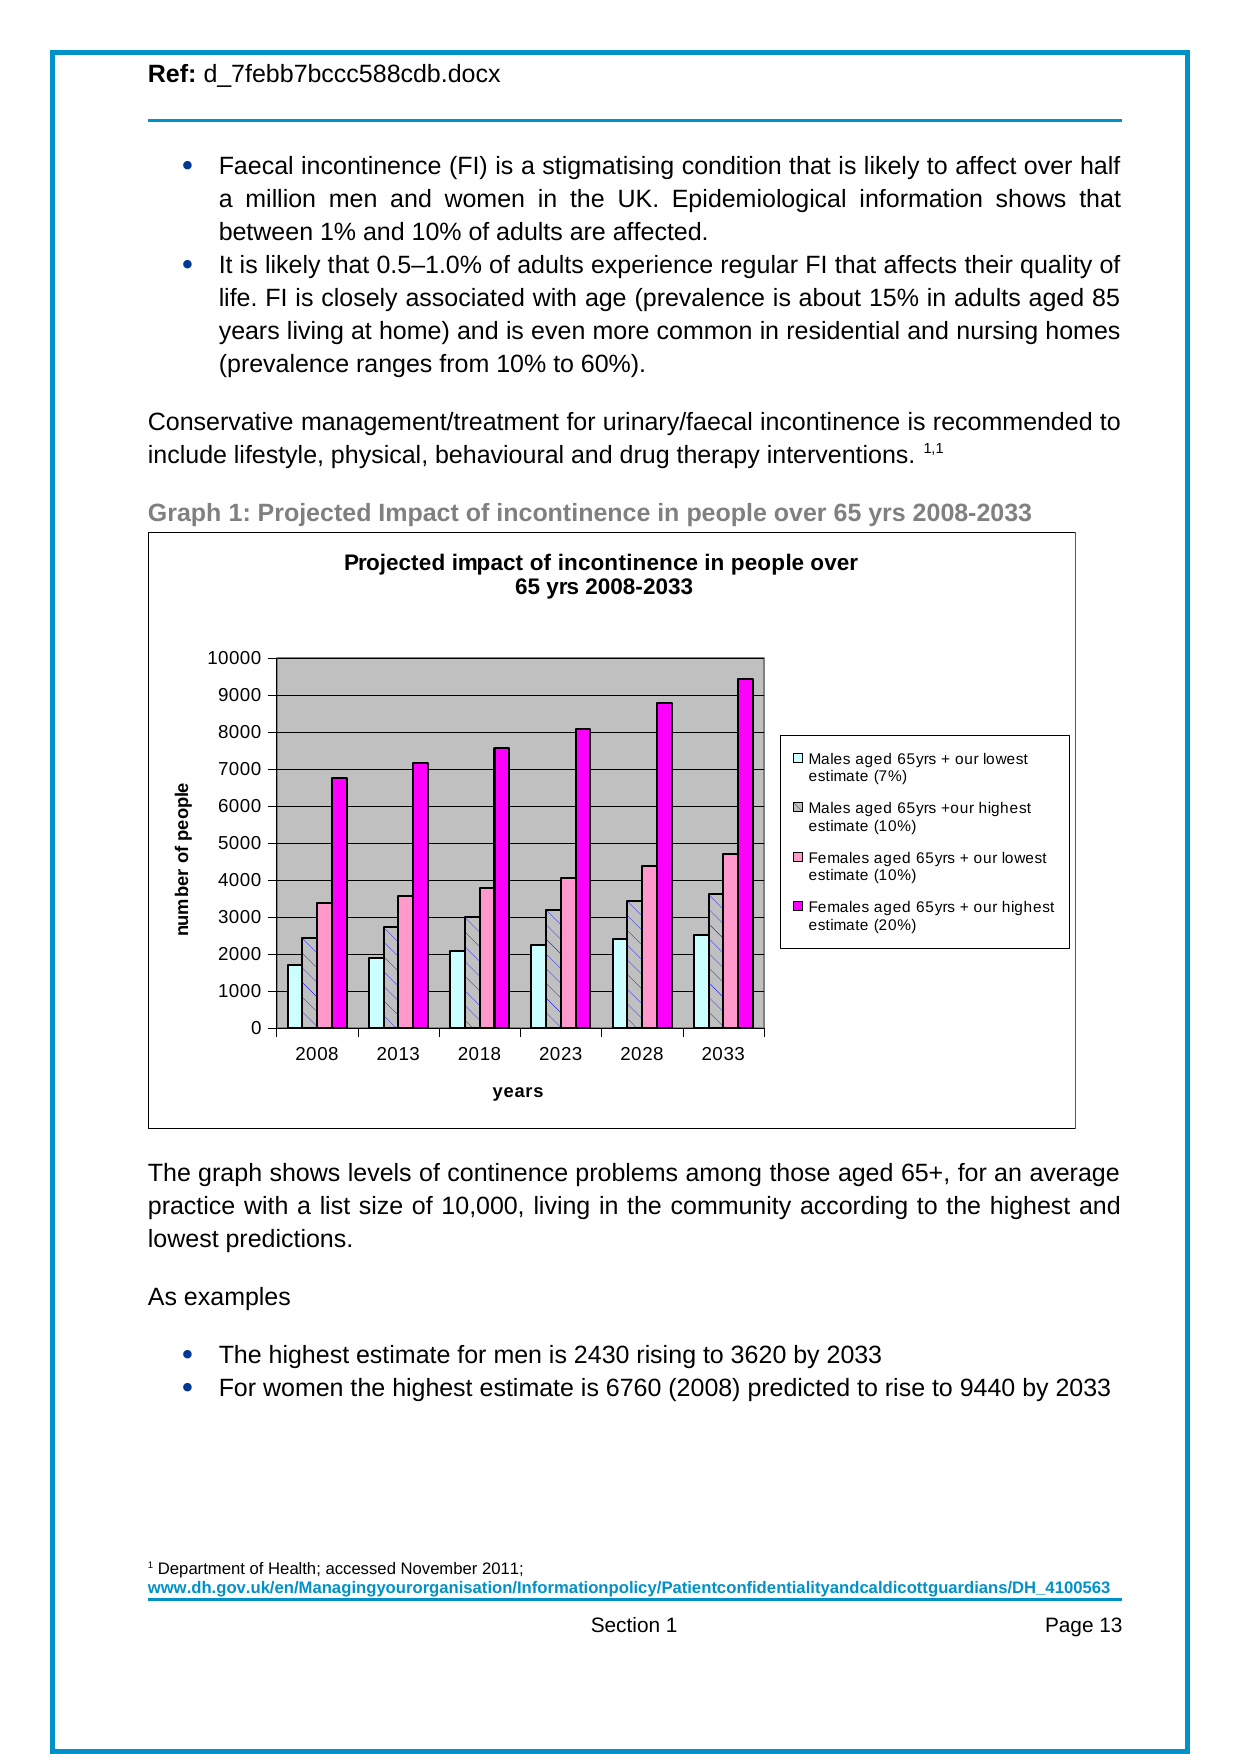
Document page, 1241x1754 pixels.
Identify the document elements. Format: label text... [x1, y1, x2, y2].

text Conservative management/treatment for urinary/faecal incontinence is recommended to include lifestyle, physical, behavioural and drug therapy interventions. 1, [148, 407, 1122, 469]
text The graph shows levels of continence problems among those aged 65+, for an average practice with a list size of 10,000, living in the community according to the highest and lowest predictions. [148, 1158, 1122, 1252]
list It is likely that 0.5–1.0% of adults experience regular FI that affects their quality of life. FI is closely associated with age (prevalence is about 15% in adults aged 85 years living at home) and is even more common in residential and nursing homes (prevalence ranges from 10% to 60%). [183, 250, 1122, 378]
list Faecal incontinence (FI) is a stigmatising condition that is likely to affect over half a million men and women in the . Epidemiological information shows that between 1% and 10% of adults are affected. [183, 151, 1122, 246]
list The highest estimate for men is 2430 rising to 3620 by 2033 [183, 1340, 1122, 1368]
list For women the highest estimate is 6760 (2008) predicted to rise to 9440 by 2033 [183, 1373, 1122, 1402]
text As examples [148, 1282, 1122, 1310]
text Graph 1: Projected Impact of incontinence in people over 65 yrs 2008-2033 [148, 498, 1122, 527]
